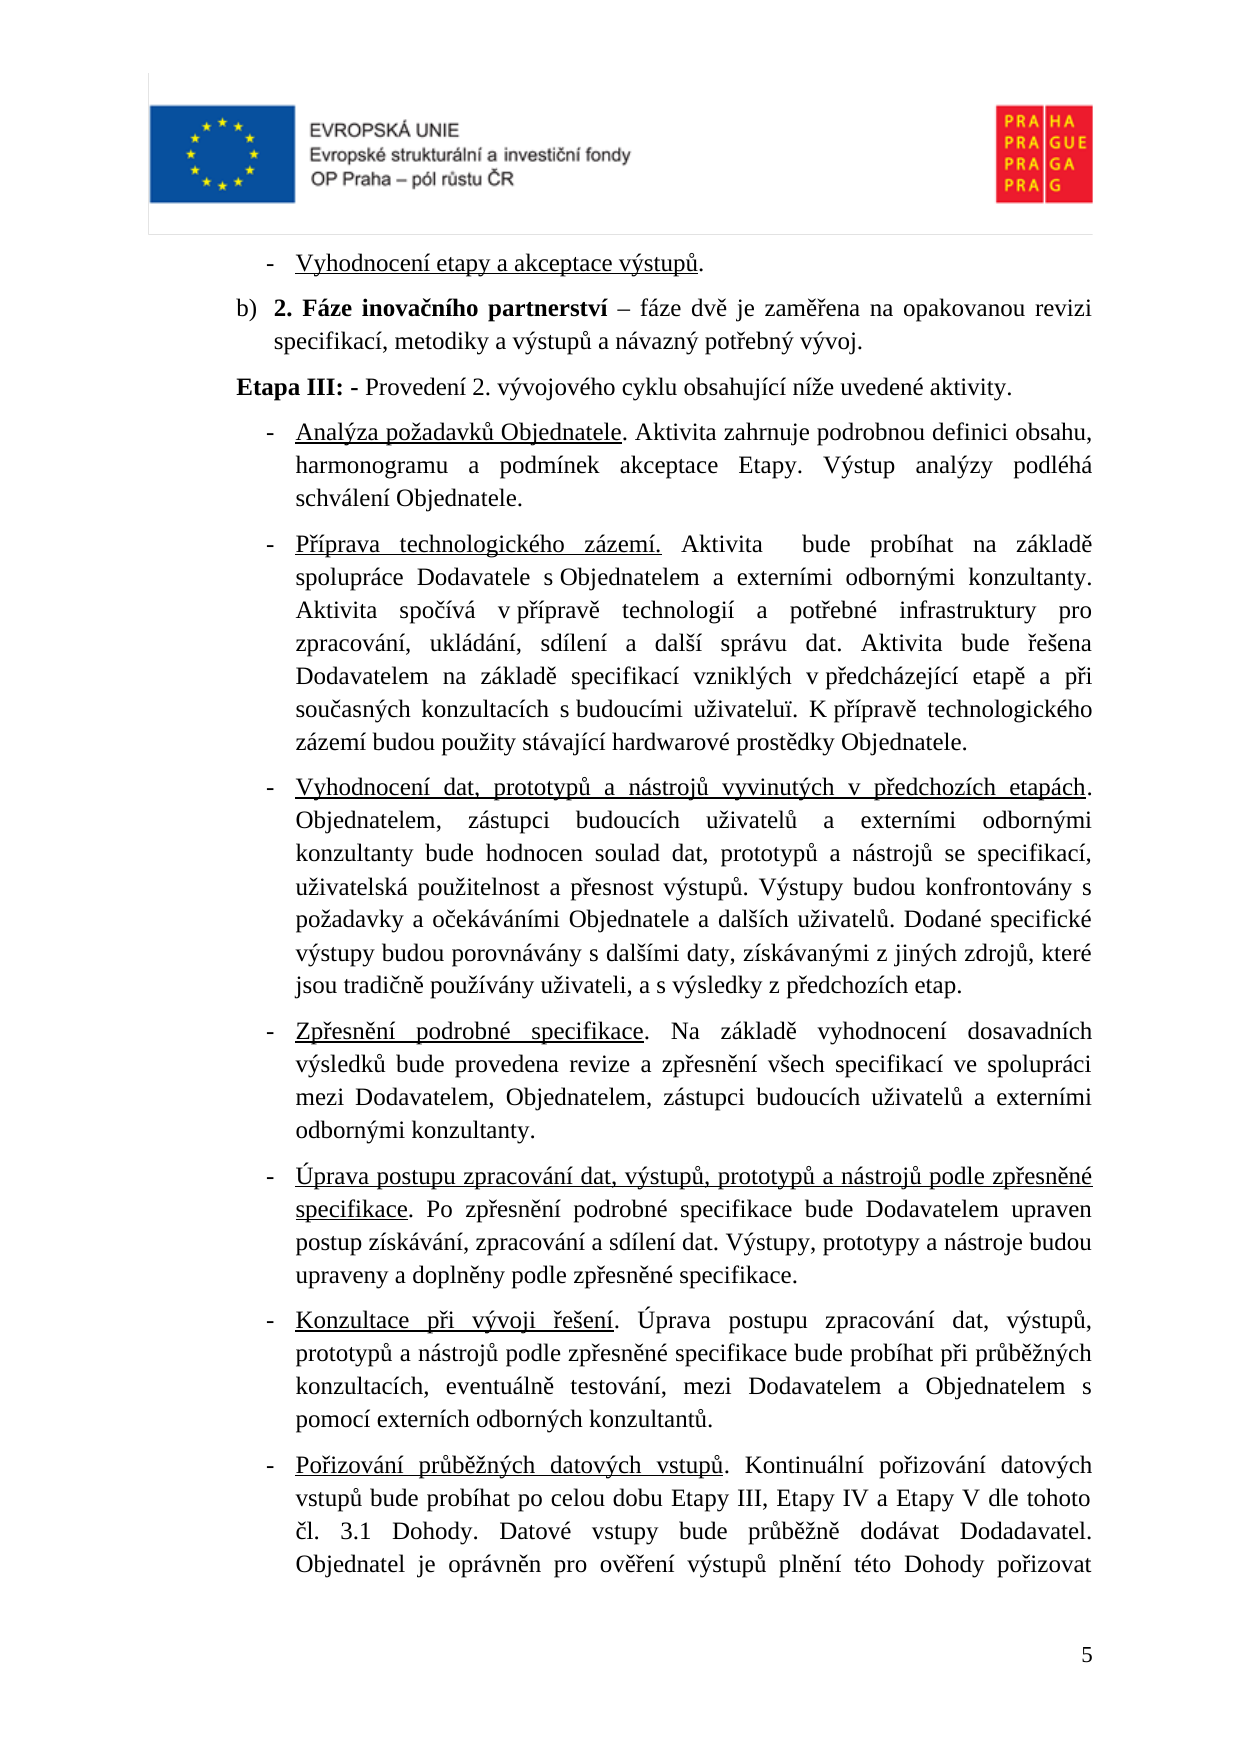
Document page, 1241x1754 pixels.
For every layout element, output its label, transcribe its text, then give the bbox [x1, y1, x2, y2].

picture [147, 73, 1093, 236]
list Příprava technologického zázemí. Aktivita bude probíhat na základě spolupráce Dodavatele s Objednatelem a externími odbornými konzultanty. Aktivita spočívá v přípravě technologií a potřebné infrastruktury pro zpracování, ukládání, sdílení a další správu dat. Aktivita bude řešena Dodavatelem na základě specifikací vzniklých v předcházející etapě a při současných konzultacích s budoucími uživateluï. K přípravě technologického zázemí budou použity stávající hardwarové prostědky Objednatele. [266, 529, 1093, 756]
list Konzultace při vývoji řešení. Úprava postupu zpracování dat, výstupů, prototypů a nástrojů podle zpřesněné specifikace bude probíhat při průběžných konzultacích, eventuálně testování, mezi Dodavatelem a Objednatelem s pomocí externích odborných konzultantů. [266, 1305, 1093, 1433]
list Úprava postupu zpracování dat, výstupů, prototypů a nástrojů podle zpřesněné specifikace. Po zpřesnění podrobné specifikace bude Dodavatelem upraven postup získávání, zpracování a sdílení dat. Výstupy, prototypy a nástroje budou upraveny a doplněny podle zpřesněné specifikace. [266, 1161, 1093, 1288]
list Zpřesnění podrobné specifikace. Na základě vyhodnocení dosavadních výsledků bude provedena revize a zpřesnění všech specifikací ve spolupráci mezi Dodavatelem, Objednatelem, zástupci budoucích uživatelů a externími odbornými konzultanty. [266, 1016, 1093, 1144]
list Analýza požadavků Objednatele. Aktivita zahrnuje podrobnou definici obsahu, harmonogramu a podmínek akceptace Etapy. Výstup analýzy podléhá schválení Objednatele. [266, 417, 1093, 512]
text Etapa III: - Provedení 2. vývojového cyklu obsahující níže uvedené aktivity. [236, 372, 1093, 401]
list Vyhodnocení dat, prototypů a nástrojů vyvinutých v předchozích etapách. Objednatelem, zástupci budoucích uživatelů a externími odbornými konzultanty bude hodnocen soulad dat, prototypů a nástrojů se specifikací, uživatelská použitelnost a přesnost výstupů. Výstupy budou konfrontovány s požadavky a očekáváními Objednatele a dalších uživatelů. Dodané specifické výstupy budou porovnávány s dalšími daty, získávanými z jiných zdrojů, které jsou tradičně používány uživateli, a s výsledky z předchozích etap. [266, 772, 1093, 999]
list Vyhodnocení etapy a akceptace výstupů. [266, 248, 1093, 276]
list 2. Fáze inovačního partnerství – fáze dvě je zaměřena na opakovanou revizi specifikací, metodiky a výstupů a návazný potřebný vývoj. [236, 293, 1093, 355]
